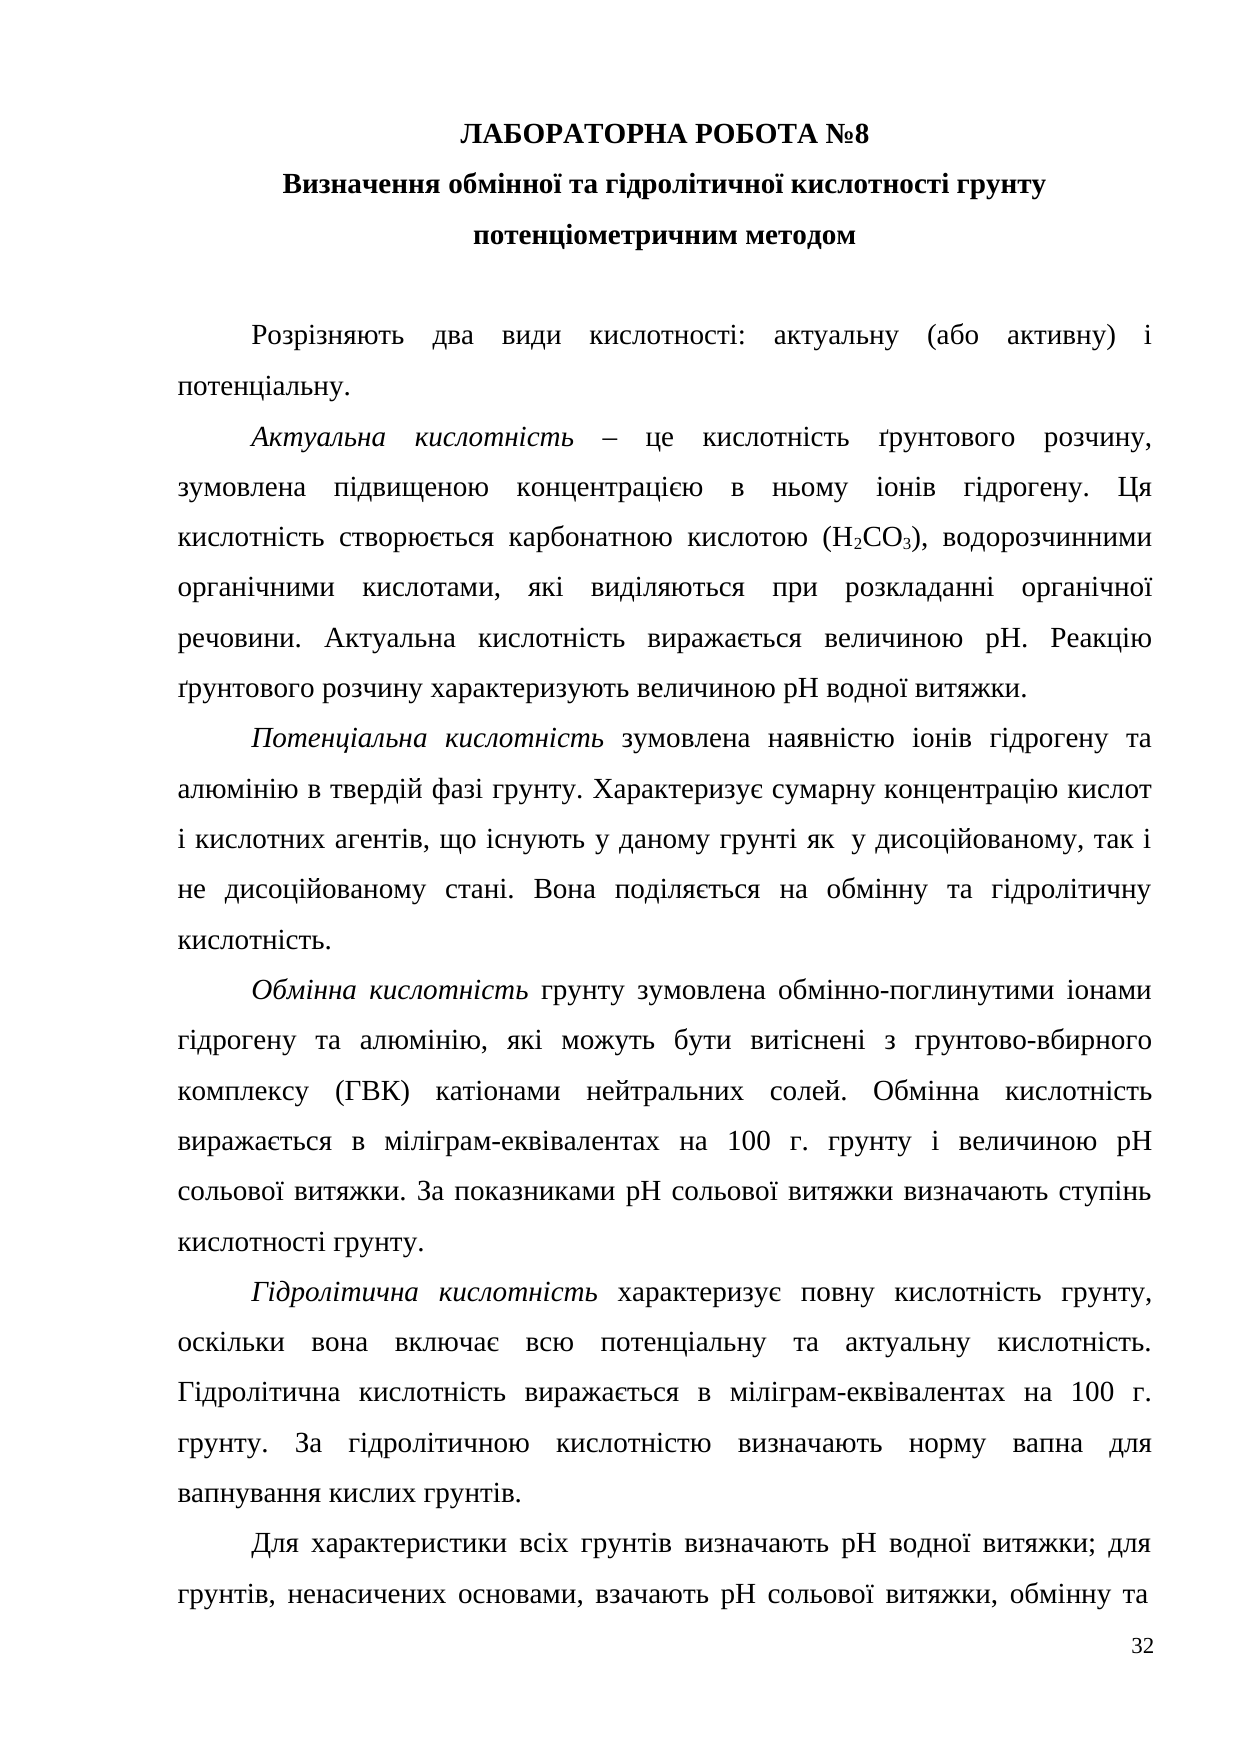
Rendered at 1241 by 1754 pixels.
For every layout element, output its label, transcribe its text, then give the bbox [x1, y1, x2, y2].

text Обмінна кислотність грунту зумовлена обмінно-поглинутими іонами гідрогену та алюмінію, які можуть бути витіснені з грунтово-вбирного комплексу (ГВК) катіонами нейтральних солей. Обмінна кислотність виражається в міліграм-еквівалентах на 100 г. грунту і величиною рН сольової витяжки. За показниками рН сольової витяжки визначають ступінь кислотності грунту. [177, 972, 1152, 1257]
text Визначення обмінної та гідролітичної кислотності грунту потенціометричним методом [228, 167, 1101, 251]
text Для характеристики всіх грунтів визначають рН водної витяжки; для грунтів, ненасичених основами, взачають рН сольової витяжки, обмінну та [177, 1526, 1152, 1609]
text Потенціальна кислотність зумовлена наявністю іонів гідрогену та алюмінію в твердій фазі грунту. Характеризує сумарну концентрацію кислот і кислотних агентів, що існують у даному грунті як у дисоційованому, так і не дисоційованому стані. Вона поділяється на обмінну та гідролітичну кислотність. [177, 721, 1152, 955]
text Гідролітична кислотність характеризує повну кислотність грунту, оскільки вона включає всю потенціальну та актуальну кислотність. Гідролітична кислотність виражається в міліграм-еквівалентах на 100 г. грунту. За гідролітичною кислотністю визначають норму вапна для вапнування кислих грунтів. [177, 1274, 1152, 1509]
text Актуальна кислотність – це кислотність ґрунтового розчину, зумовлена підвищеною концентрацією в ньому іонів гідрогену. Ця кислотність створюється карбонатною кислотою (Н2СО3), водорозчинними органічними кислотами, які виділяються при розкладанні органічної речовини. Актуальна кислотність виражається величиною рН. Реакцію ґрунтового розчину характеризують величиною рН водної витяжки. [177, 419, 1152, 704]
subtitle ЛАБОРАТОРНА РОБОТА №8 [228, 116, 1101, 149]
text Розрізняють два види кислотності: актуальну (або активну) і потенціальну. [177, 317, 1152, 402]
